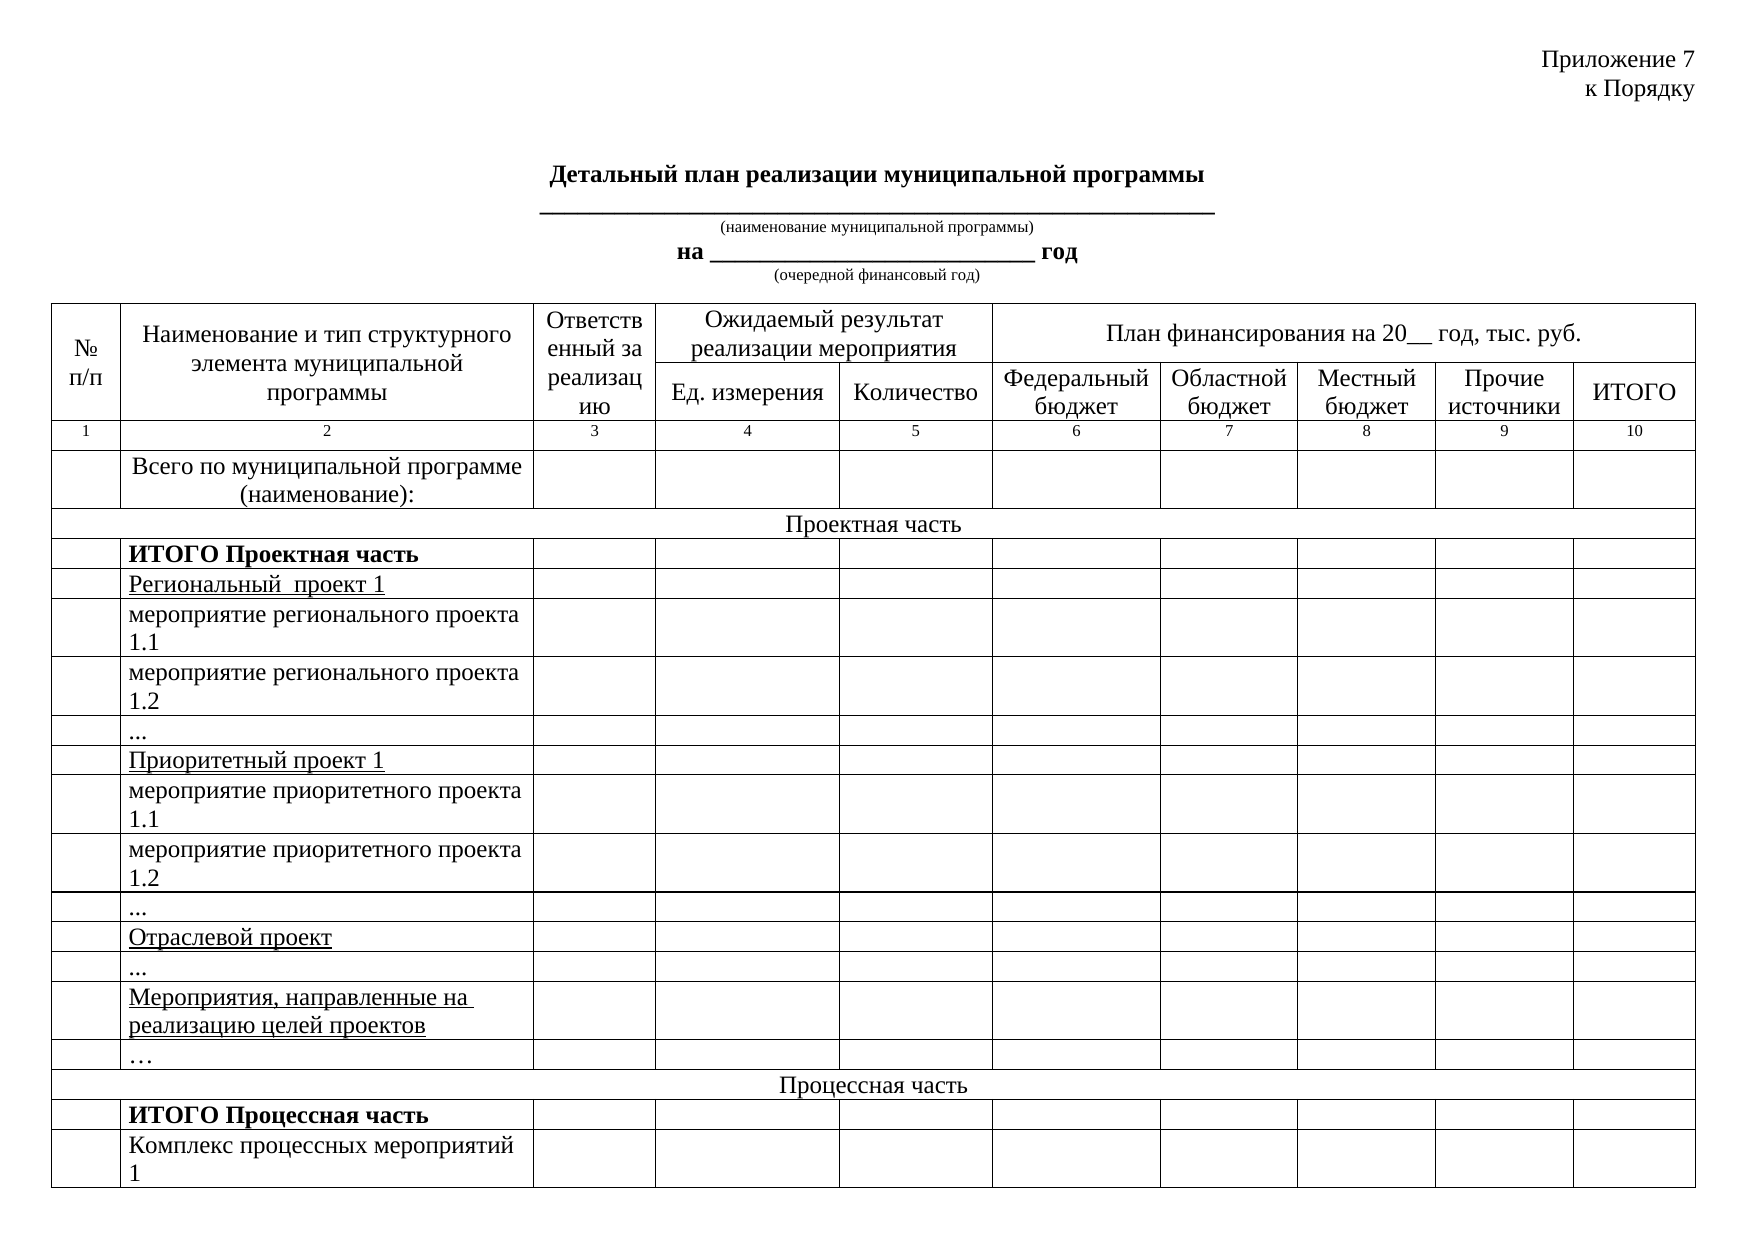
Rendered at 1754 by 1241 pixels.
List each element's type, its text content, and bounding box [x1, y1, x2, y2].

table_cell [1161, 775, 1297, 833]
table_cell [1574, 982, 1695, 1039]
table_cell [1298, 569, 1435, 598]
table_cell 2 [121, 421, 533, 450]
table_cell [1298, 775, 1435, 833]
table_cell [1436, 599, 1573, 656]
text (наименование муниципальной программы) [59, 217, 1695, 236]
table_cell [1436, 746, 1573, 774]
table_cell [993, 746, 1160, 774]
table_cell [52, 834, 120, 891]
table_cell [1161, 893, 1297, 921]
table_cell [1574, 775, 1695, 833]
table_cell ИТОГО Процессная часть [121, 1100, 533, 1129]
text на __________________________ год [59, 236, 1695, 265]
table_cell [840, 1100, 992, 1129]
table_cell [656, 1100, 839, 1129]
table_cell [1298, 834, 1435, 891]
table_cell 10 [1574, 421, 1695, 450]
table_cell [52, 893, 120, 921]
table_cell [840, 834, 992, 891]
table_cell [840, 922, 992, 951]
table_cell [1436, 569, 1573, 598]
table_cell [1161, 1040, 1297, 1069]
table_cell [1436, 539, 1573, 568]
table_cell мероприятие приоритетного проекта 1.2 [121, 834, 533, 891]
table_cell [1436, 1100, 1573, 1129]
table_cell [1161, 982, 1297, 1039]
table_cell Процессная часть [52, 1070, 1695, 1099]
table_cell [1298, 539, 1435, 568]
table_cell [1574, 952, 1695, 981]
table_cell [1574, 657, 1695, 715]
table_cell [1574, 746, 1695, 774]
table_cell [52, 1130, 120, 1187]
table_cell [993, 1040, 1160, 1069]
table_cell [1298, 1040, 1435, 1069]
table_cell [656, 569, 839, 598]
table_cell [993, 716, 1160, 744]
table_header Ответственный за реализацию [534, 304, 655, 420]
table_cell ... [121, 952, 533, 981]
table_cell [534, 539, 655, 568]
table_cell [656, 1130, 839, 1187]
table_cell [993, 982, 1160, 1039]
table_cell [1574, 1040, 1695, 1069]
table_cell [1436, 834, 1573, 891]
table_cell [1574, 569, 1695, 598]
table_cell [1298, 746, 1435, 774]
table_cell Местный бюджет [1298, 363, 1435, 420]
table_header Наименование и тип структурного элемента муниципальной программы [121, 304, 533, 420]
table_cell [840, 451, 992, 508]
table_cell [1574, 539, 1695, 568]
table_cell [1436, 1040, 1573, 1069]
table_cell 7 [1161, 421, 1297, 450]
table_cell [1161, 657, 1297, 715]
table_cell [1161, 952, 1297, 981]
table_cell Всего по муниципальной программе (наименование): [121, 451, 533, 508]
table_cell [534, 569, 655, 598]
table_cell [1574, 893, 1695, 921]
table_cell [52, 716, 120, 744]
table_cell [656, 834, 839, 891]
table_cell [656, 539, 839, 568]
table_cell [993, 952, 1160, 981]
table_cell [1574, 834, 1695, 891]
table_cell [52, 1040, 120, 1069]
table_cell [656, 716, 839, 744]
table_cell [1161, 922, 1297, 951]
table_cell [993, 775, 1160, 833]
table_cell [52, 775, 120, 833]
table_cell [840, 775, 992, 833]
table_cell [1298, 657, 1435, 715]
table_cell [1298, 1130, 1435, 1187]
table_cell [1161, 716, 1297, 744]
table_cell … [121, 1040, 533, 1069]
table_cell [52, 539, 120, 568]
table_cell [993, 1100, 1160, 1129]
table_cell Мероприятия, направленные на реализацию целей проектов [121, 982, 533, 1039]
table_cell [1161, 834, 1297, 891]
table_cell [1298, 716, 1435, 744]
table_cell [840, 982, 992, 1039]
table_cell Отраслевой проект [121, 922, 533, 951]
table_cell [656, 599, 839, 656]
table_cell [1298, 893, 1435, 921]
table_cell [534, 716, 655, 744]
table_cell [534, 893, 655, 921]
table_cell [840, 1040, 992, 1069]
table_cell мероприятие регионального проекта 1.1 [121, 599, 533, 656]
table_cell [656, 451, 839, 508]
table_cell [52, 657, 120, 715]
table_header № п/п [52, 304, 120, 420]
text (очередной финансовый год) [59, 265, 1695, 284]
table_cell ... [121, 893, 533, 921]
table_cell [1436, 716, 1573, 744]
table_cell Федеральный бюджет [993, 363, 1160, 420]
table_cell [1161, 746, 1297, 774]
table_cell мероприятие приоритетного проекта 1.1 [121, 775, 533, 833]
table_cell [656, 775, 839, 833]
table_cell [52, 952, 120, 981]
table_cell [1574, 1130, 1695, 1187]
text Приложение 7 [59, 44, 1695, 73]
table_header План финансирования на 20__ год, тыс. руб. [993, 304, 1695, 362]
table_cell Количество [840, 363, 992, 420]
table_cell [1298, 1100, 1435, 1129]
table_cell [1436, 451, 1573, 508]
table_cell Прочие источники [1436, 363, 1573, 420]
table_cell [1574, 1100, 1695, 1129]
table_header Ожидаемый результат реализации мероприятия [656, 304, 992, 362]
table_cell [993, 922, 1160, 951]
table_cell Областной бюджет [1161, 363, 1297, 420]
table_cell Приоритетный проект 1 [121, 746, 533, 774]
table_cell [840, 569, 992, 598]
table_cell [1574, 599, 1695, 656]
table_cell [1298, 982, 1435, 1039]
table_cell [534, 599, 655, 656]
table_cell 3 [534, 421, 655, 450]
table_cell [993, 834, 1160, 891]
table_cell [1298, 451, 1435, 508]
table_cell [840, 893, 992, 921]
table_cell [52, 451, 120, 508]
table_cell 1 [52, 421, 120, 450]
table_cell [840, 716, 992, 744]
table_cell [656, 922, 839, 951]
table_cell [840, 657, 992, 715]
table_cell [1161, 1100, 1297, 1129]
table_cell [534, 834, 655, 891]
table_cell [993, 657, 1160, 715]
table_cell [1298, 922, 1435, 951]
table_cell Региональный проект 1 [121, 569, 533, 598]
table_cell [534, 1040, 655, 1069]
text к Порядку [59, 73, 1695, 102]
table_cell [534, 1100, 655, 1129]
table_cell [1436, 657, 1573, 715]
table_cell Проектная часть [52, 509, 1695, 538]
table_cell [1436, 893, 1573, 921]
table_cell [1161, 1130, 1297, 1187]
table_cell [656, 982, 839, 1039]
table_cell [840, 599, 992, 656]
table_cell [1161, 599, 1297, 656]
table_cell [1436, 982, 1573, 1039]
table_cell [993, 599, 1160, 656]
table_cell [1298, 952, 1435, 981]
table_cell [534, 952, 655, 981]
table_cell [1161, 569, 1297, 598]
table_cell [993, 569, 1160, 598]
table_cell Ед. измерения [656, 363, 839, 420]
table_cell [840, 952, 992, 981]
table_cell [656, 746, 839, 774]
table_cell [1574, 922, 1695, 951]
table_cell [534, 775, 655, 833]
table_cell ... [121, 716, 533, 744]
table_cell [656, 952, 839, 981]
table_cell [1436, 922, 1573, 951]
table_cell [1436, 1130, 1573, 1187]
table_cell мероприятие регионального проекта 1.2 [121, 657, 533, 715]
table_cell [656, 1040, 839, 1069]
table_cell [534, 982, 655, 1039]
table_cell [534, 746, 655, 774]
table_cell [1161, 539, 1297, 568]
table_cell [1436, 952, 1573, 981]
table_cell [993, 539, 1160, 568]
table_cell [1574, 716, 1695, 744]
table_cell 6 [993, 421, 1160, 450]
table_cell [1436, 775, 1573, 833]
table_cell [52, 746, 120, 774]
table_cell [1574, 451, 1695, 508]
table_cell 4 [656, 421, 839, 450]
table_cell [534, 657, 655, 715]
table_cell [534, 922, 655, 951]
table_cell ИТОГО [1574, 363, 1695, 420]
table_cell ИТОГО Проектная часть [121, 539, 533, 568]
table_cell [840, 746, 992, 774]
table_cell [52, 982, 120, 1039]
table_cell [52, 599, 120, 656]
table_cell [52, 569, 120, 598]
table_cell [656, 893, 839, 921]
table_cell [1161, 451, 1297, 508]
table_cell [840, 1130, 992, 1187]
table_cell [993, 1130, 1160, 1187]
table_cell [534, 1130, 655, 1187]
table_cell [993, 451, 1160, 508]
table_cell Комплекс процессных мероприятий 1 [121, 1130, 533, 1187]
table_cell [993, 893, 1160, 921]
table_cell 9 [1436, 421, 1573, 450]
text Детальный план реализации муниципальной программы [59, 159, 1695, 188]
table_cell 5 [840, 421, 992, 450]
table_cell [534, 451, 655, 508]
table_cell [1298, 599, 1435, 656]
table_cell [656, 657, 839, 715]
text ______________________________________________________ [59, 188, 1695, 217]
table_cell [52, 1100, 120, 1129]
table_cell 8 [1298, 421, 1435, 450]
table_cell [52, 922, 120, 951]
table_cell [840, 539, 992, 568]
